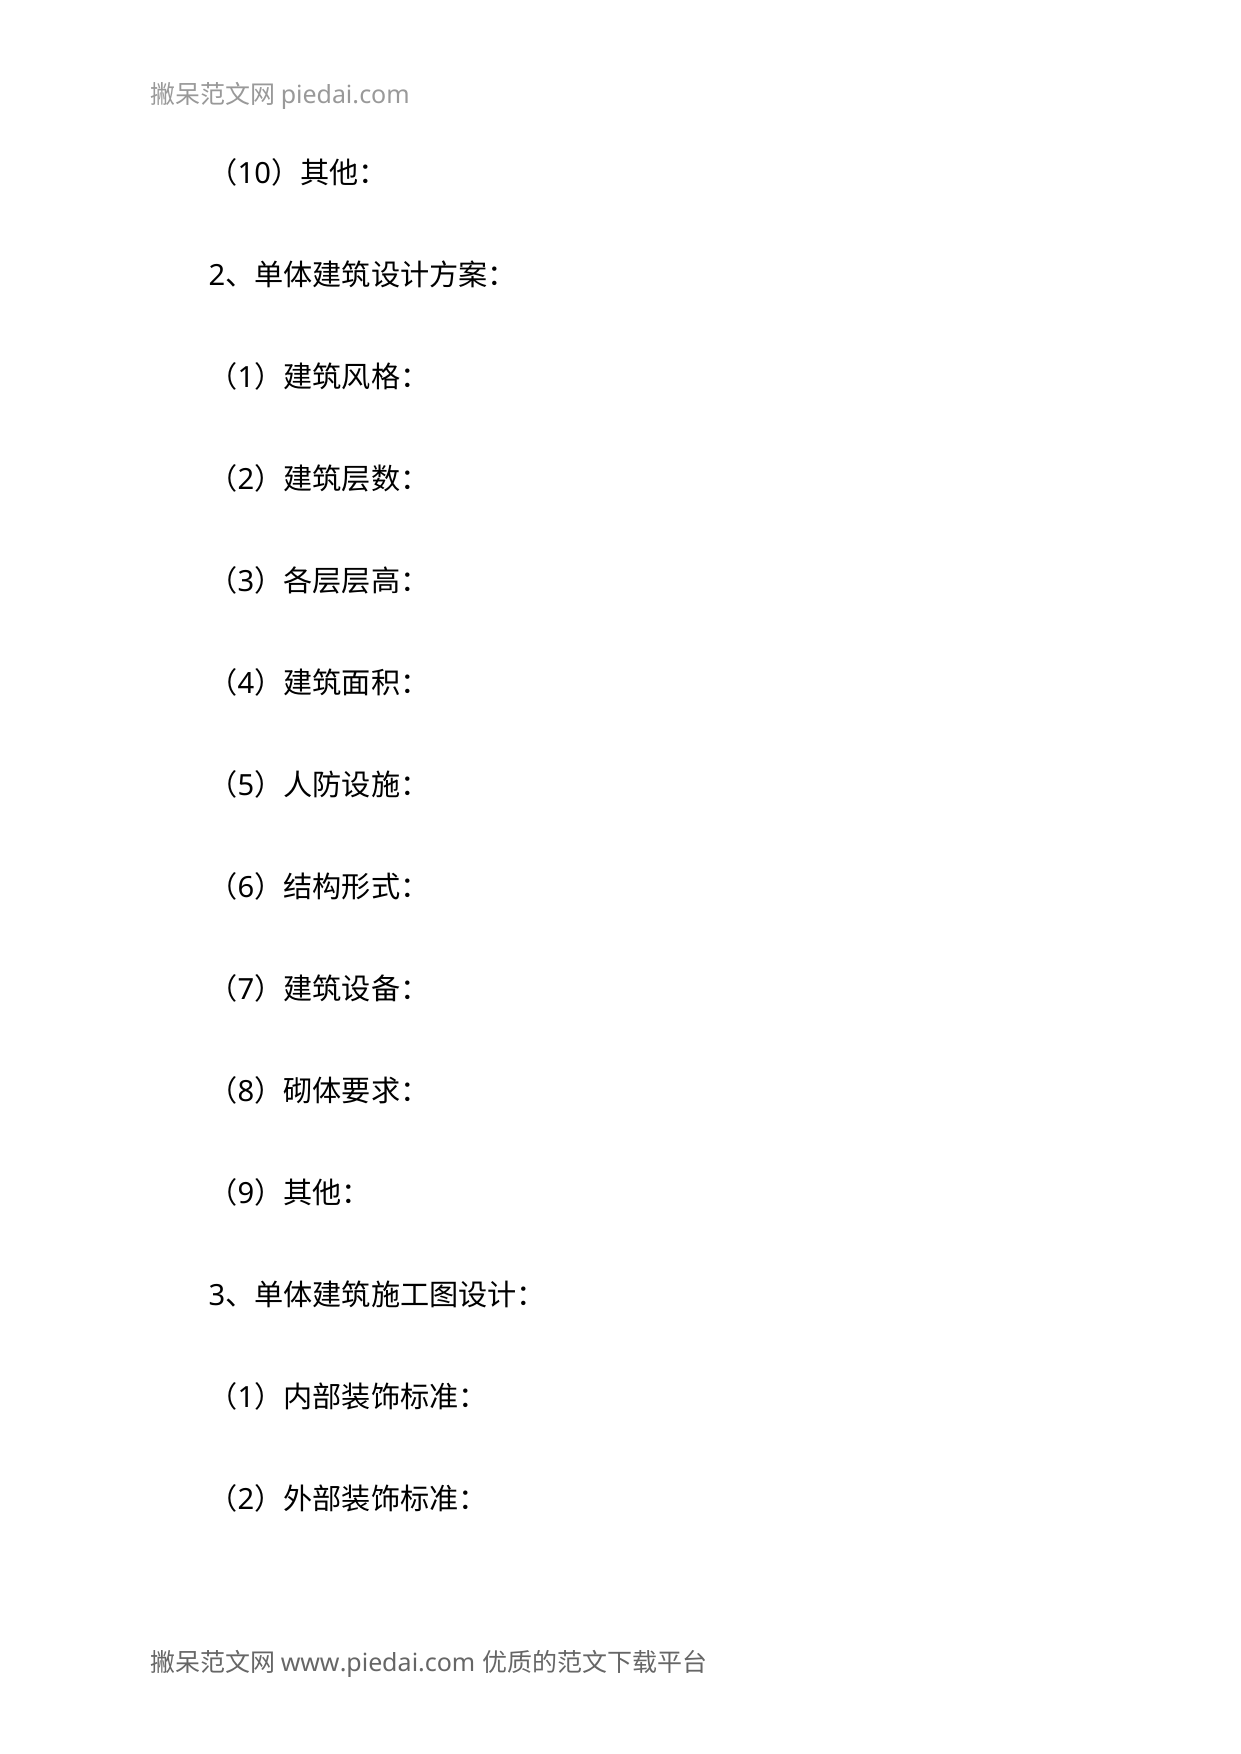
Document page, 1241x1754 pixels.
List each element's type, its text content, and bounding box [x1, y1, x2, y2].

text （9）其他： [150, 1170, 1090, 1212]
text （1）建筑风格： [150, 354, 1090, 396]
text （7）建筑设备： [150, 966, 1090, 1008]
text （2）建筑层数： [150, 456, 1090, 498]
text （5）人防设施： [150, 762, 1090, 804]
text （3）各层层高： [150, 558, 1090, 600]
text 3、单体建筑施工图设计： [150, 1272, 1090, 1314]
text 2、单体建筑设计方案： [150, 252, 1090, 294]
text （6）结构形式： [150, 864, 1090, 906]
text （2）外部装饰标准： [150, 1476, 1090, 1518]
text （10）其他： [150, 150, 1090, 192]
text （4）建筑面积： [150, 660, 1090, 702]
text （1）内部装饰标准： [150, 1374, 1090, 1416]
text （8）砌体要求： [150, 1068, 1090, 1110]
